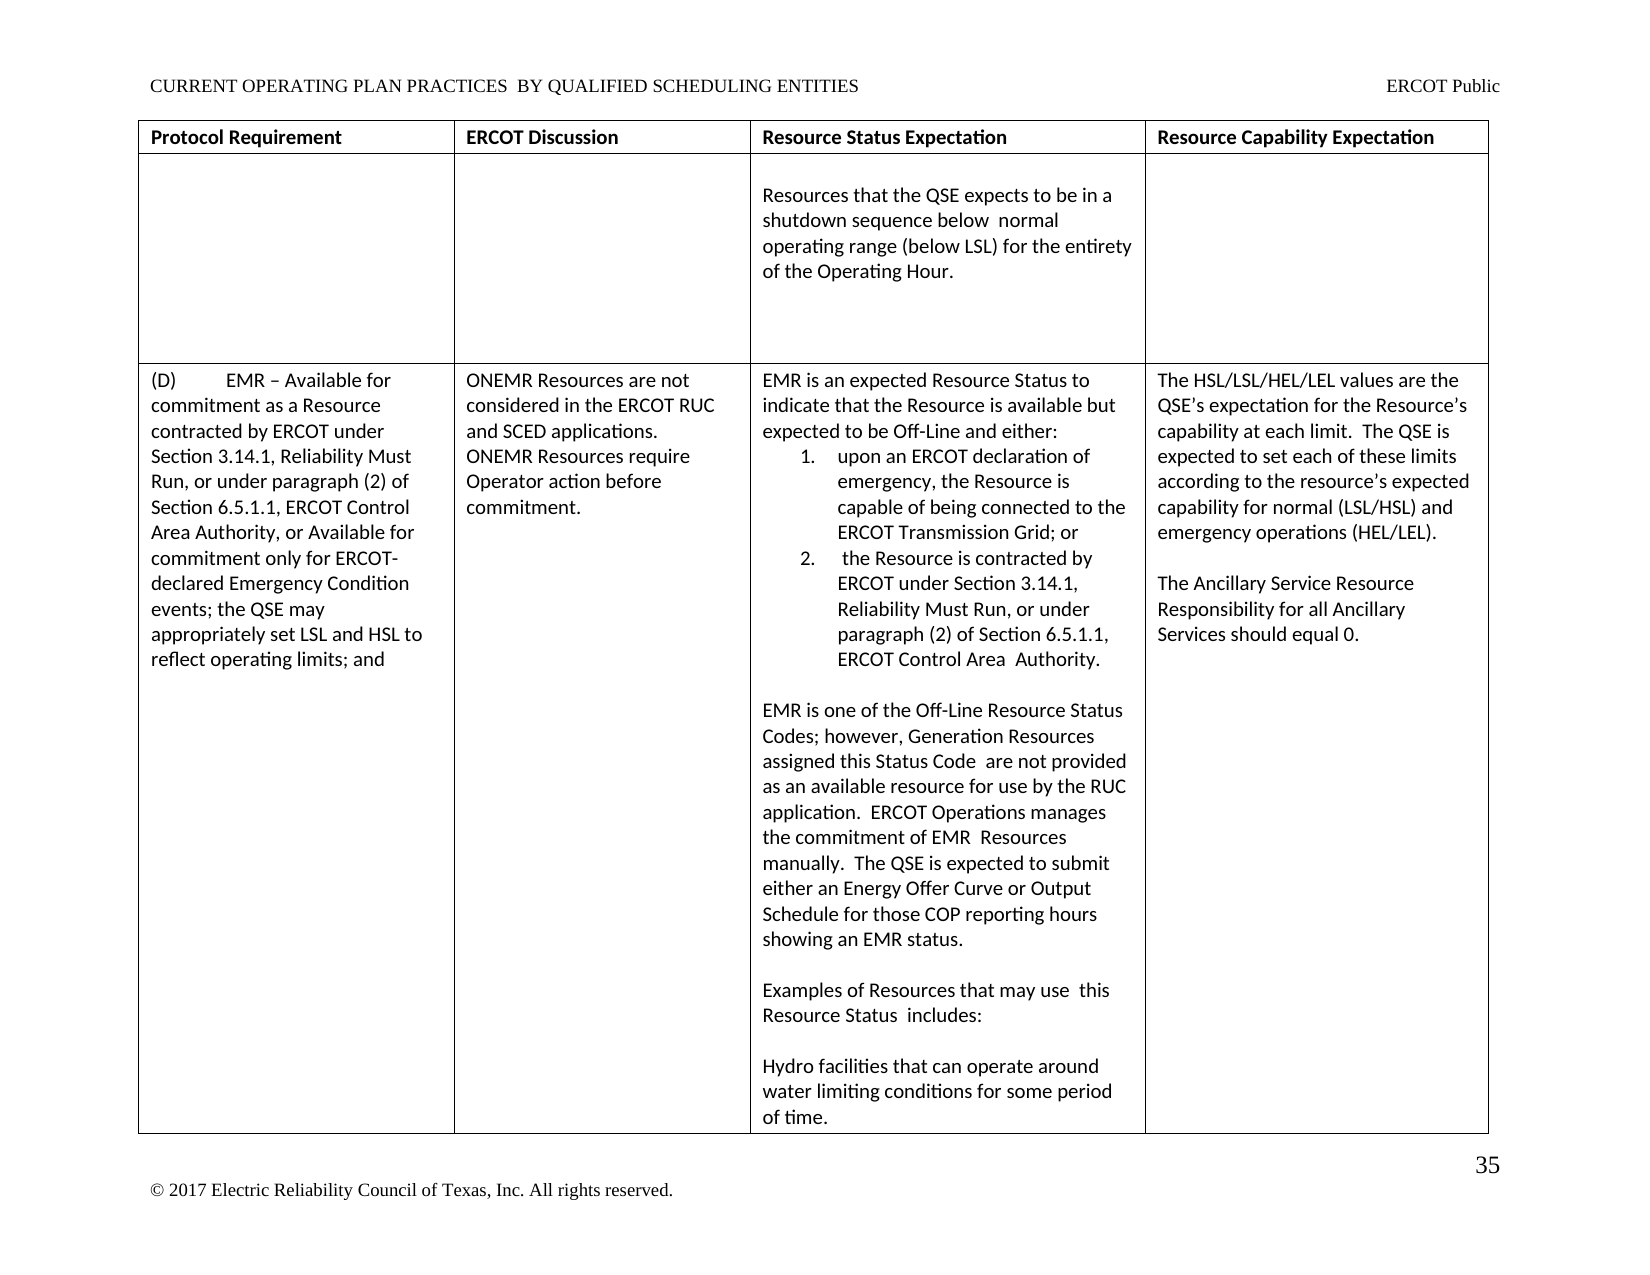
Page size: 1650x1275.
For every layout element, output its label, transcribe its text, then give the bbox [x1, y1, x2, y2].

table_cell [1146, 364, 1488, 1132]
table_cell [751, 364, 1145, 1132]
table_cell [455, 364, 750, 1132]
table_cell [455, 154, 750, 363]
table_header ERCOT Discussion [455, 121, 750, 152]
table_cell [139, 364, 454, 1132]
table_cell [139, 154, 454, 363]
table_header Protocol Requirement [139, 121, 454, 152]
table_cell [751, 154, 1145, 363]
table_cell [1146, 154, 1488, 363]
table_header Resource Status Expectation [751, 121, 1145, 152]
table_header Resource Capability Expectation [1146, 121, 1488, 152]
